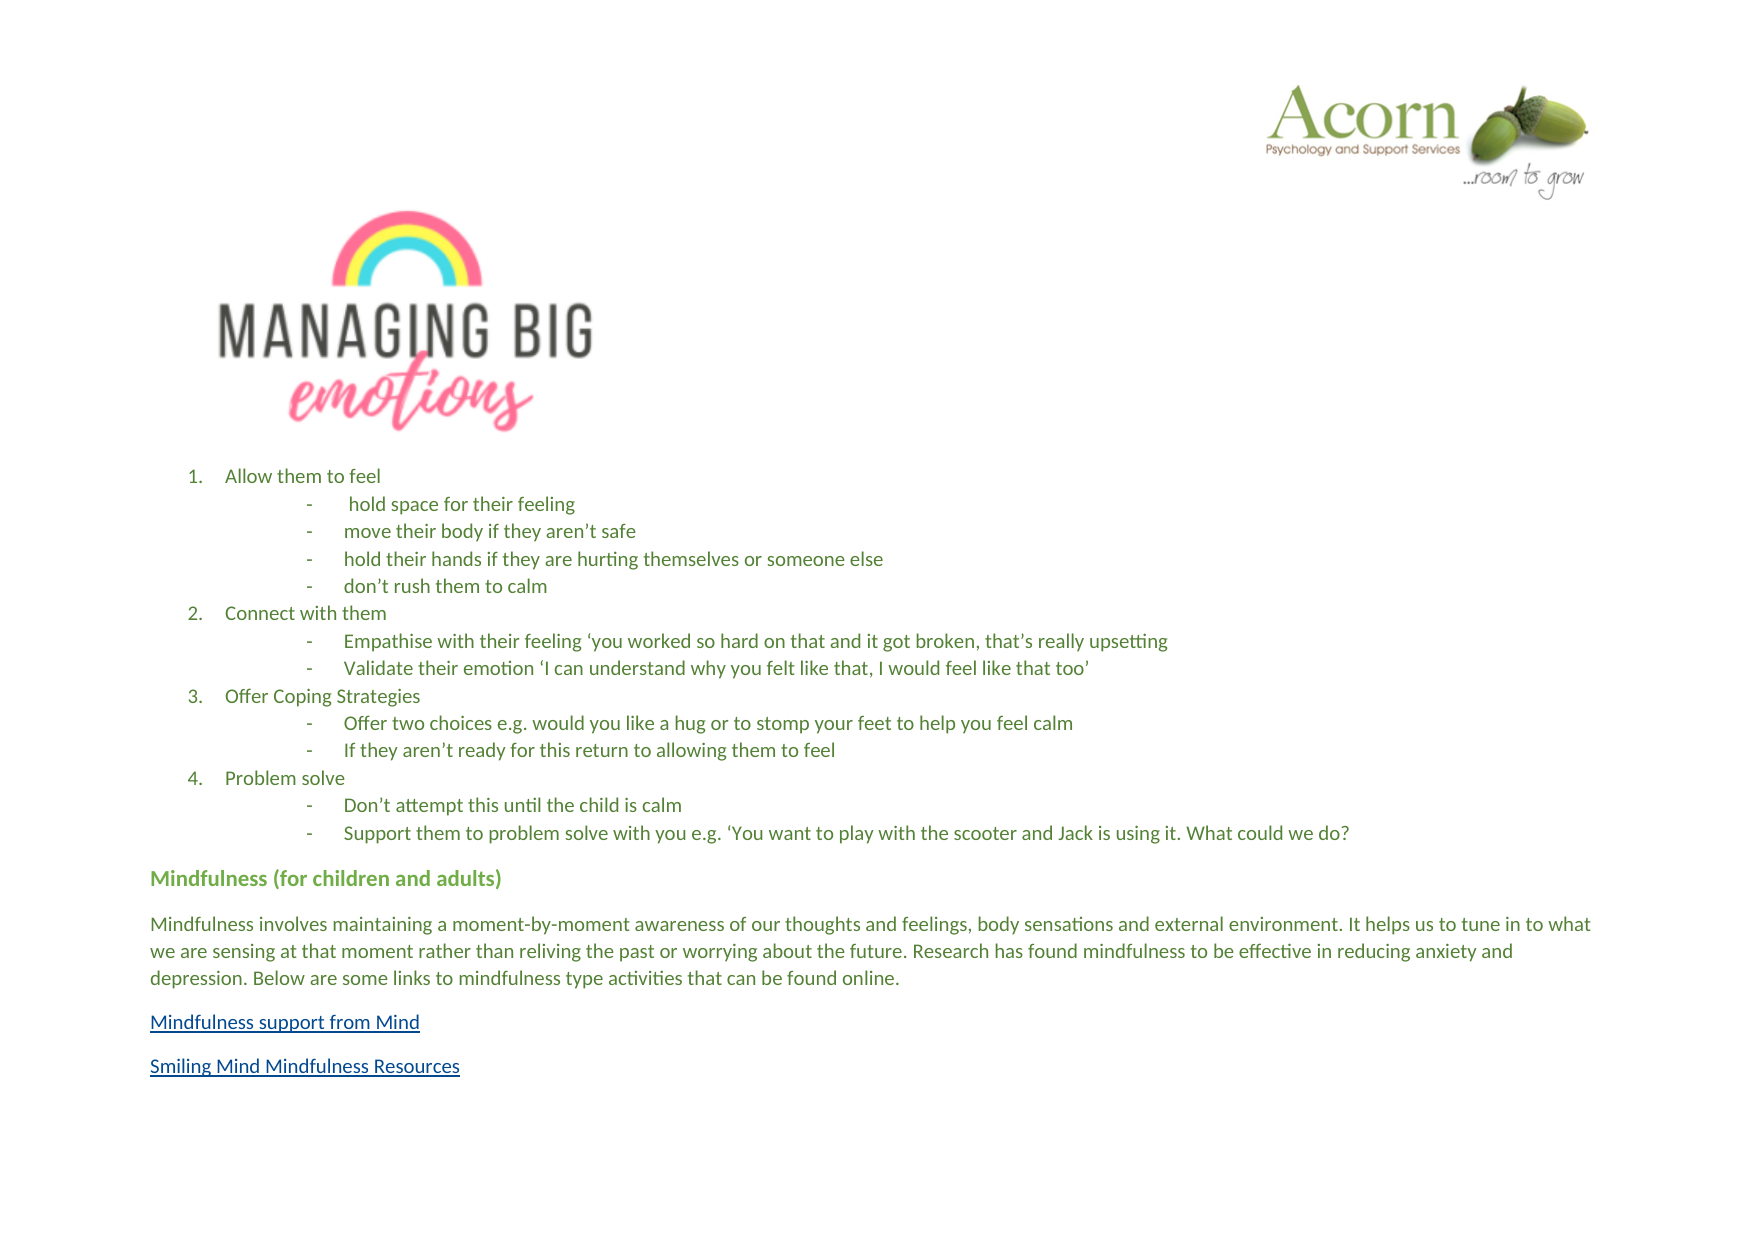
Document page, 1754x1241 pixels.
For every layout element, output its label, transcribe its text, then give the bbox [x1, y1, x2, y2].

text Mindfulness (for children and adults) [150, 864, 1604, 892]
list hold their hands if they are hurting themselves or someone else [306, 546, 1604, 571]
list Support them to problem solve with you e.g. ‘You want to play with the scooter and Jack is using it. What could we do? [306, 820, 1604, 845]
list don’t rush them to calm [306, 573, 1604, 599]
list Problem solve [187, 765, 1604, 790]
list move their body if they aren’t safe [306, 518, 1604, 544]
list Offer two choices e.g. would you like a hug or to stomp your feet to help you feel calm [306, 710, 1604, 736]
text Smiling Mind Mindfulness Resources [150, 1054, 1604, 1079]
picture [150, 205, 682, 445]
list hold space for their feeling [306, 491, 1604, 516]
list Offer Coping Strategies [187, 683, 1604, 708]
list Connect with them [187, 601, 1604, 626]
list Don’t attempt this until the child is calm [306, 792, 1604, 818]
list Allow them to feel [187, 464, 1604, 489]
list Empathise with their feeling ‘you worked so hard on that and it got broken, that’s really upsetting [306, 628, 1604, 653]
list If they aren’t ready for this return to allowing them to feel [306, 738, 1604, 763]
picture [1257, 73, 1604, 206]
text Mindfulness support from Mind [150, 1009, 1604, 1035]
text Mindfulness involves maintaining a moment-by-moment awareness of our thoughts and feelings, body sensations and external environment. It helps us to tune in to what we are sensing at that moment rather than reliving the past or worrying about the future. Research has found mindfulness to be effective in reducing anxiety and depression. Below are some links to mindfulness type activities that can be found online. [150, 911, 1604, 991]
list Validate their emotion ‘I can understand why you felt like that, I would feel like that too’ [306, 655, 1604, 681]
